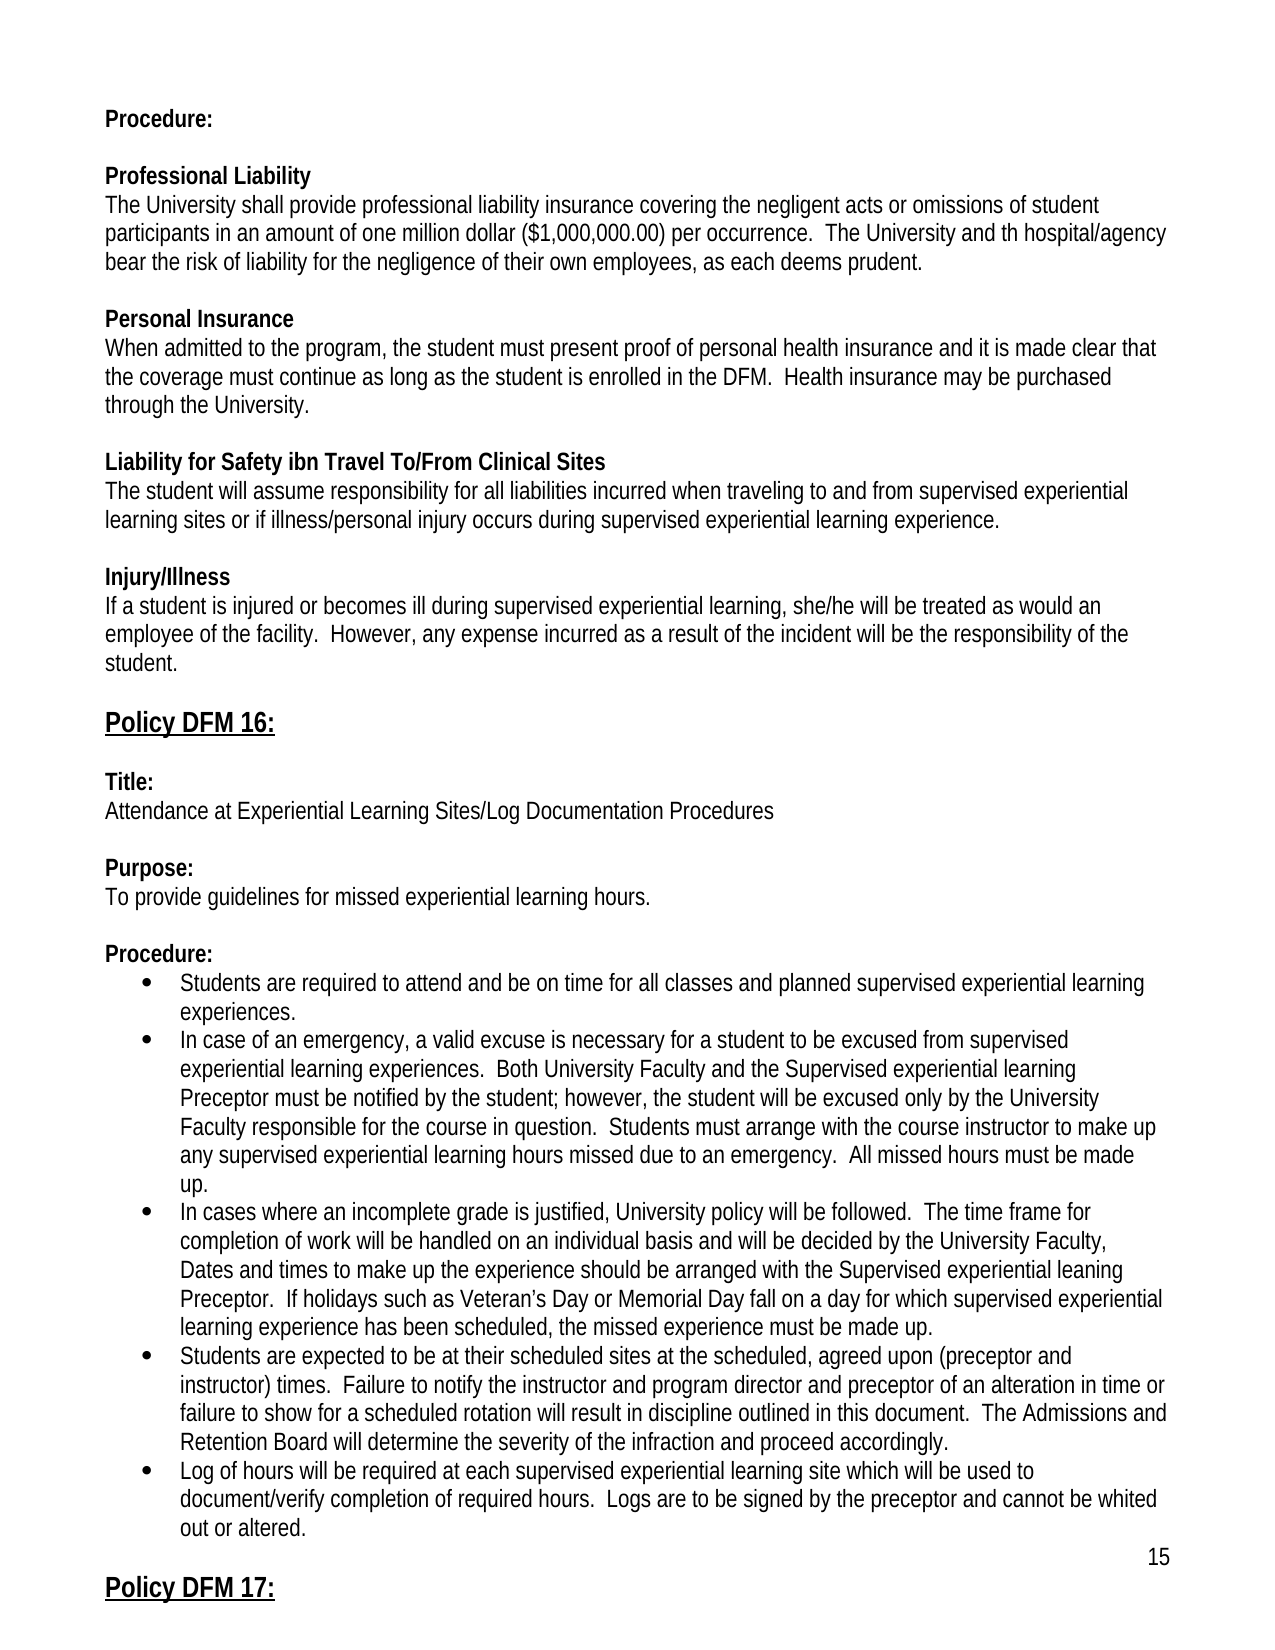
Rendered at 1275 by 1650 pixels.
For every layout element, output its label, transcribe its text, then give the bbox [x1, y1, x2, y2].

list In cases where an incomplete grade is justified, University policy will be followed. The time frame for completion of work will be handled on an individual basis and will be decided by the University Faculty, Dates and times to make up the experience should be arranged with the Supervised experiential leaning Preceptor. If holidays such as Veteran’s Day or Memorial Day fall on a day for which supervised experiential learning experience has been scheduled, the missed experience must be made up. [142, 1197, 1170, 1341]
text Liability for Safety ibn Travel To/From Clinical Sites [105, 447, 1170, 476]
text Title: [105, 767, 1170, 796]
text The University shall provide professional liability insurance covering the negligent acts or omissions of student participants in an amount of one million dollar ($1,000,000.00) per occurrence. The University and th hospital/agency bear the risk of liability for the negligence of their own employees, as each deems prudent. [105, 189, 1170, 276]
list Students are required to attend and be on time for all classes and planned supervised experiential learning experiences. [142, 968, 1170, 1025]
text Procedure: [105, 104, 1170, 132]
text When admitted to the program, the student must present proof of personal health insurance and it is made clear that the coverage must continue as long as the student is enrolled in the DFM. Health insurance may be purchased through the University. [105, 333, 1170, 419]
list Log of hours will be required at each supervised experiential learning site which will be used to document/verify completion of required hours. Logs are to be signed by the preceptor and cannot be whited out or altered. [142, 1456, 1170, 1542]
text Professional Liability [105, 161, 1170, 189]
list In case of an emergency, a valid excuse is necessary for a student to be excused from supervised experiential learning experiences. Both University Faculty and the Supervised experiential learning Preceptor must be notified by the student; however, the student will be excused only by the University Faculty responsible for the course in question. Students must arrange with the course instructor to make up any supervised experiential learning hours missed due to an emergency. All missed hours must be made up. [142, 1025, 1170, 1197]
text Policy DFM 17: [105, 1570, 1170, 1604]
text Procedure: [105, 939, 1170, 968]
text Purpose: [105, 853, 1170, 882]
list Students are expected to be at their scheduled sites at the scheduled, agreed upon (preceptor and instructor) times. Failure to notify the instructor and program director and preceptor of an alteration in time or failure to show for a scheduled rotation will result in discipline outlined in this document. The Admissions and Retention Board will determine the severity of the infraction and proceed accordingly. [142, 1341, 1170, 1456]
text Personal Insurance [105, 304, 1170, 333]
text If a student is injured or becomes ill during supervised experiential learning, she/he will be treated as would an employee of the facility. However, any expense incurred as a result of the incident will be the responsibility of the student. [105, 591, 1170, 677]
text To provide guidelines for missed experiential learning hours. [105, 882, 1170, 911]
text Injury/Illness [105, 562, 1170, 591]
text Policy DFM 16: [105, 705, 1170, 739]
text 15 [105, 1542, 1170, 1570]
text Attendance at Experiential Learning Sites/Log Documentation Procedures [105, 796, 1170, 824]
text The student will assume responsibility for all liabilities incurred when traveling to and from supervised experiential learning sites or if illness/personal injury occurs during supervised experiential learning experience. [105, 476, 1170, 533]
